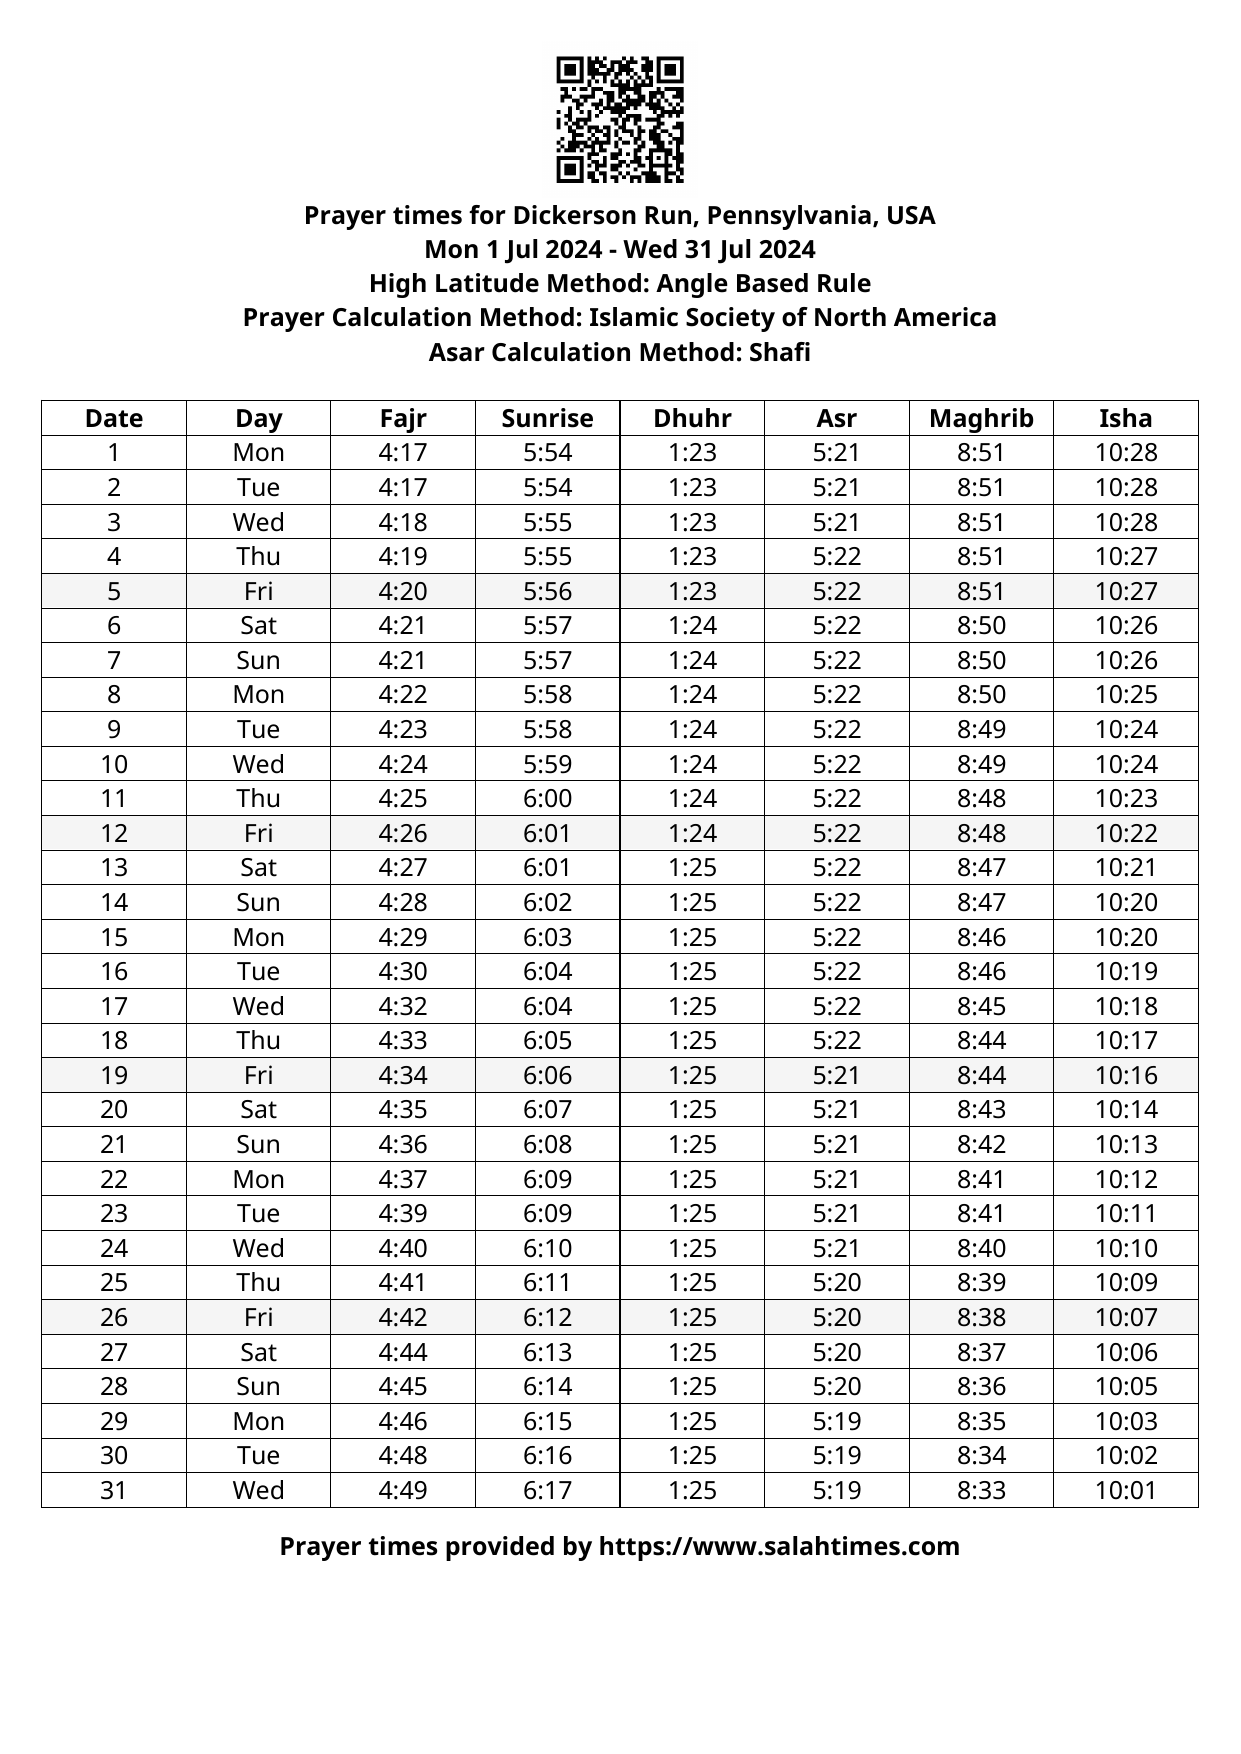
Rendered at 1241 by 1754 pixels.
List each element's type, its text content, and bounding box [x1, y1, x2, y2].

table_cell 29 [42, 1404, 186, 1437]
table_cell 1:24 [621, 781, 764, 815]
table_cell Mon [187, 436, 330, 469]
table_cell Wed [187, 1473, 330, 1507]
table_cell 28 [42, 1369, 186, 1403]
table_cell 5:19 [765, 1404, 909, 1437]
table_cell 13 [42, 851, 186, 884]
table_cell 8:51 [910, 539, 1053, 573]
table_cell 10:20 [1054, 885, 1198, 919]
table_cell 1:25 [621, 1404, 764, 1437]
table_cell 8:49 [910, 712, 1053, 746]
text Prayer times for Dickerson Run, Pennsylvania, USA [42, 198, 1198, 232]
table_cell 6:11 [476, 1266, 619, 1299]
table_cell 1:25 [621, 920, 764, 953]
table_cell Sun [187, 1369, 330, 1403]
table_cell 6:09 [476, 1196, 619, 1230]
table_cell 5:57 [476, 609, 619, 642]
table_cell 14 [42, 885, 186, 919]
table_cell 6:13 [476, 1335, 619, 1368]
table_header Maghrib [910, 401, 1053, 434]
table_cell 22 [42, 1162, 186, 1195]
table_cell 1:23 [621, 436, 764, 469]
table_cell 6:14 [476, 1369, 619, 1403]
table_cell 5:20 [765, 1369, 909, 1403]
table_cell 8:44 [910, 1024, 1053, 1057]
table_cell 1:23 [621, 539, 764, 573]
table_cell 5:54 [476, 470, 619, 504]
table_cell 4:26 [331, 816, 475, 849]
table_cell 5:22 [765, 712, 909, 746]
table_cell 4:21 [331, 609, 475, 642]
table_cell 10:12 [1054, 1162, 1198, 1195]
table_cell Sat [187, 851, 330, 884]
table_cell 4:18 [331, 505, 475, 538]
table_cell 5:22 [765, 1024, 909, 1057]
table_cell 10:28 [1054, 505, 1198, 538]
table_cell 6:04 [476, 989, 619, 1022]
table_header Fajr [331, 401, 475, 434]
table_cell 10:13 [1054, 1127, 1198, 1161]
table_cell Sun [187, 1127, 330, 1161]
table_cell 5:58 [476, 678, 619, 711]
table_cell 25 [42, 1266, 186, 1299]
table_cell 10:18 [1054, 989, 1198, 1022]
table_cell 5:22 [765, 920, 909, 953]
table_cell 4:20 [331, 574, 475, 607]
table_cell 8:37 [910, 1335, 1053, 1368]
table_cell 12 [42, 816, 186, 849]
picture [542, 41, 699, 198]
table_cell 1:23 [621, 470, 764, 504]
table_cell 8:49 [910, 747, 1053, 780]
table_cell Tue [187, 470, 330, 504]
table_cell 4:35 [331, 1093, 475, 1126]
table_cell 4:34 [331, 1058, 475, 1092]
table_cell 10:06 [1054, 1335, 1198, 1368]
table_cell 5:55 [476, 539, 619, 573]
table_cell 10:24 [1054, 712, 1198, 746]
table_header Asr [765, 401, 909, 434]
table_cell 10:27 [1054, 539, 1198, 573]
table_cell 24 [42, 1231, 186, 1264]
table_cell 26 [42, 1300, 186, 1334]
table_cell 1:24 [621, 643, 764, 677]
table_cell 5:22 [765, 747, 909, 780]
table_cell 5:54 [476, 436, 619, 469]
table_cell 10:21 [1054, 851, 1198, 884]
table_cell 8:42 [910, 1127, 1053, 1161]
table_cell 10:07 [1054, 1300, 1198, 1334]
table_cell 8:36 [910, 1369, 1053, 1403]
table_cell 4:22 [331, 678, 475, 711]
table_cell 4:37 [331, 1162, 475, 1195]
table_cell 6:06 [476, 1058, 619, 1092]
table_cell 8:44 [910, 1058, 1053, 1092]
table_cell 27 [42, 1335, 186, 1368]
table_cell 1:25 [621, 989, 764, 1022]
table_cell 10:02 [1054, 1439, 1198, 1472]
table_cell 1:25 [621, 1058, 764, 1092]
table_cell 10:28 [1054, 436, 1198, 469]
table_cell 1 [42, 436, 186, 469]
table_cell 8:50 [910, 678, 1053, 711]
table_cell Wed [187, 1231, 330, 1264]
table_cell Mon [187, 678, 330, 711]
table_cell 5:22 [765, 539, 909, 573]
table_cell 1:24 [621, 747, 764, 780]
table_cell 1:25 [621, 851, 764, 884]
table_cell 4:24 [331, 747, 475, 780]
table_cell 4:28 [331, 885, 475, 919]
table_cell 8:51 [910, 470, 1053, 504]
table_cell 8:51 [910, 505, 1053, 538]
table_cell 10:16 [1054, 1058, 1198, 1092]
table_cell 1:25 [621, 1196, 764, 1230]
table_cell 1:25 [621, 1439, 764, 1472]
table_cell Tue [187, 712, 330, 746]
table_cell Mon [187, 1404, 330, 1437]
table_cell 1:24 [621, 816, 764, 849]
table_cell Wed [187, 747, 330, 780]
table_cell 10:24 [1054, 747, 1198, 780]
table_cell 4:42 [331, 1300, 475, 1334]
table_cell 5:22 [765, 816, 909, 849]
table_cell 5:19 [765, 1473, 909, 1507]
table_cell 8:43 [910, 1093, 1053, 1126]
table_cell Tue [187, 1196, 330, 1230]
table_cell 6:09 [476, 1162, 619, 1195]
table_cell 1:25 [621, 1231, 764, 1264]
table_cell 6:16 [476, 1439, 619, 1472]
table_cell 4:46 [331, 1404, 475, 1437]
table_cell 18 [42, 1024, 186, 1057]
table_cell Mon [187, 1162, 330, 1195]
table_header Isha [1054, 401, 1198, 434]
table_cell 4 [42, 539, 186, 573]
table_header Date [42, 401, 186, 434]
table_cell 1:24 [621, 712, 764, 746]
table_cell 8:51 [910, 436, 1053, 469]
table_cell 10:19 [1054, 954, 1198, 988]
table_cell 8:41 [910, 1162, 1053, 1195]
table_cell 10:20 [1054, 920, 1198, 953]
table_cell 6:17 [476, 1473, 619, 1507]
table_cell 8:46 [910, 920, 1053, 953]
table_cell 8:35 [910, 1404, 1053, 1437]
table_cell 8:47 [910, 885, 1053, 919]
table_cell 4:44 [331, 1335, 475, 1368]
table_cell 10:17 [1054, 1024, 1198, 1057]
table_cell 1:25 [621, 1300, 764, 1334]
table_cell 21 [42, 1127, 186, 1161]
table_cell 5:20 [765, 1300, 909, 1334]
table_cell 4:49 [331, 1473, 475, 1507]
table_cell 1:25 [621, 885, 764, 919]
table_cell 4:27 [331, 851, 475, 884]
table_cell 23 [42, 1196, 186, 1230]
table_cell Fri [187, 1300, 330, 1334]
table_cell 3 [42, 505, 186, 538]
table_cell 6:07 [476, 1093, 619, 1126]
table_cell 6:04 [476, 954, 619, 988]
text Prayer times provided by https://www.salahtimes.com [42, 1528, 1198, 1563]
table_cell Thu [187, 781, 330, 815]
table_cell 10:05 [1054, 1369, 1198, 1403]
table_cell 6:10 [476, 1231, 619, 1264]
table_cell 5:21 [765, 1058, 909, 1092]
table_cell 5:21 [765, 470, 909, 504]
table_cell 6:08 [476, 1127, 619, 1161]
table_cell 10:11 [1054, 1196, 1198, 1230]
table_cell Mon [187, 920, 330, 953]
table_cell 5:21 [765, 1231, 909, 1264]
table_cell 5:22 [765, 885, 909, 919]
table_cell 8:38 [910, 1300, 1053, 1334]
table_cell 4:41 [331, 1266, 475, 1299]
table_cell 5:19 [765, 1439, 909, 1472]
table_cell Thu [187, 1266, 330, 1299]
table_cell 10:14 [1054, 1093, 1198, 1126]
table_cell 1:25 [621, 1473, 764, 1507]
table_cell 6:05 [476, 1024, 619, 1057]
table_cell 4:33 [331, 1024, 475, 1057]
table_cell 5:22 [765, 781, 909, 815]
table_cell 9 [42, 712, 186, 746]
table_cell 5:56 [476, 574, 619, 607]
text Prayer Calculation Method: Islamic Society of North America [42, 300, 1198, 334]
table_cell 31 [42, 1473, 186, 1507]
table_cell 10:09 [1054, 1266, 1198, 1299]
table_cell 10:27 [1054, 574, 1198, 607]
table_cell 6:02 [476, 885, 619, 919]
table_cell 1:25 [621, 1024, 764, 1057]
table_cell 1:23 [621, 505, 764, 538]
table_header Dhuhr [621, 401, 764, 434]
table_cell 5:21 [765, 436, 909, 469]
table_cell Sat [187, 609, 330, 642]
table_cell 17 [42, 989, 186, 1022]
table_cell 15 [42, 920, 186, 953]
table_cell 4:32 [331, 989, 475, 1022]
text High Latitude Method: Angle Based Rule [42, 266, 1198, 300]
table_cell 5:22 [765, 643, 909, 677]
table_cell Thu [187, 539, 330, 573]
table_cell 2 [42, 470, 186, 504]
table_cell 4:17 [331, 436, 475, 469]
table_cell 10:28 [1054, 470, 1198, 504]
table_cell 5:21 [765, 1162, 909, 1195]
table_cell 5:22 [765, 678, 909, 711]
table_cell 4:40 [331, 1231, 475, 1264]
table_cell 5:22 [765, 954, 909, 988]
table_cell 8:46 [910, 954, 1053, 988]
table_cell Fri [187, 816, 330, 849]
table_cell 8:40 [910, 1231, 1053, 1264]
table_cell 1:25 [621, 1127, 764, 1161]
table_cell 4:29 [331, 920, 475, 953]
table_cell 5:57 [476, 643, 619, 677]
table_cell Sun [187, 885, 330, 919]
table_cell 1:23 [621, 574, 764, 607]
table_cell 5:21 [765, 1196, 909, 1230]
table_cell 6 [42, 609, 186, 642]
table_cell 5:21 [765, 1093, 909, 1126]
table_cell 10:23 [1054, 781, 1198, 815]
table_cell 8:48 [910, 816, 1053, 849]
table_cell 7 [42, 643, 186, 677]
table_cell Wed [187, 505, 330, 538]
table_cell 11 [42, 781, 186, 815]
table_cell 19 [42, 1058, 186, 1092]
table_cell 10:26 [1054, 643, 1198, 677]
table_cell 1:25 [621, 1162, 764, 1195]
table_cell 1:24 [621, 678, 764, 711]
table_cell 4:23 [331, 712, 475, 746]
table_cell 10:03 [1054, 1404, 1198, 1437]
table_cell 10:01 [1054, 1473, 1198, 1507]
table_cell 1:24 [621, 609, 764, 642]
table_cell Sat [187, 1093, 330, 1126]
table_cell 6:15 [476, 1404, 619, 1437]
table_cell 1:25 [621, 1369, 764, 1403]
table_cell 4:48 [331, 1439, 475, 1472]
table_cell 8:50 [910, 643, 1053, 677]
table_cell Fri [187, 1058, 330, 1092]
table_cell 5:55 [476, 505, 619, 538]
table_cell 8:50 [910, 609, 1053, 642]
table_cell Tue [187, 1439, 330, 1472]
table_cell 5:59 [476, 747, 619, 780]
table_cell 5:58 [476, 712, 619, 746]
table_header Day [187, 401, 330, 434]
table_cell 6:01 [476, 851, 619, 884]
table_cell 6:03 [476, 920, 619, 953]
table_cell 8:41 [910, 1196, 1053, 1230]
table_cell 5:20 [765, 1266, 909, 1299]
table_cell 10 [42, 747, 186, 780]
table_cell 8:51 [910, 574, 1053, 607]
table_cell 5:22 [765, 851, 909, 884]
table_cell 5:22 [765, 609, 909, 642]
table_cell 5 [42, 574, 186, 607]
table_cell 10:22 [1054, 816, 1198, 849]
table_cell 6:01 [476, 816, 619, 849]
table_cell 4:19 [331, 539, 475, 573]
table_cell 4:21 [331, 643, 475, 677]
table_cell 6:00 [476, 781, 619, 815]
table_cell 8:45 [910, 989, 1053, 1022]
table_cell 5:20 [765, 1335, 909, 1368]
table_cell 4:39 [331, 1196, 475, 1230]
table_cell 4:36 [331, 1127, 475, 1161]
table_cell 5:22 [765, 574, 909, 607]
table_cell 5:21 [765, 1127, 909, 1161]
table_cell Tue [187, 954, 330, 988]
table_header Sunrise [476, 401, 619, 434]
table_cell Thu [187, 1024, 330, 1057]
text Asar Calculation Method: Shafi [42, 334, 1198, 368]
table_cell 5:21 [765, 505, 909, 538]
table_cell 8:34 [910, 1439, 1053, 1472]
table_cell 8:39 [910, 1266, 1053, 1299]
table_cell 16 [42, 954, 186, 988]
table_cell 8:33 [910, 1473, 1053, 1507]
text Mon 1 Jul 2024 - Wed 31 Jul 2024 [42, 232, 1198, 266]
table_cell 4:25 [331, 781, 475, 815]
table_cell 1:25 [621, 1266, 764, 1299]
table_cell 1:25 [621, 1093, 764, 1126]
table_cell 30 [42, 1439, 186, 1472]
table_cell 1:25 [621, 954, 764, 988]
table_cell 8:47 [910, 851, 1053, 884]
table_cell 10:25 [1054, 678, 1198, 711]
table_cell Wed [187, 989, 330, 1022]
table_cell 4:17 [331, 470, 475, 504]
table_cell Sat [187, 1335, 330, 1368]
table_cell 6:12 [476, 1300, 619, 1334]
table_cell 1:25 [621, 1335, 764, 1368]
table_cell 10:26 [1054, 609, 1198, 642]
table_cell 4:30 [331, 954, 475, 988]
table_cell Sun [187, 643, 330, 677]
table_cell 5:22 [765, 989, 909, 1022]
table_cell 4:45 [331, 1369, 475, 1403]
table_cell 8:48 [910, 781, 1053, 815]
table_cell 10:10 [1054, 1231, 1198, 1264]
table_cell 20 [42, 1093, 186, 1126]
table_cell 8 [42, 678, 186, 711]
table_cell Fri [187, 574, 330, 607]
